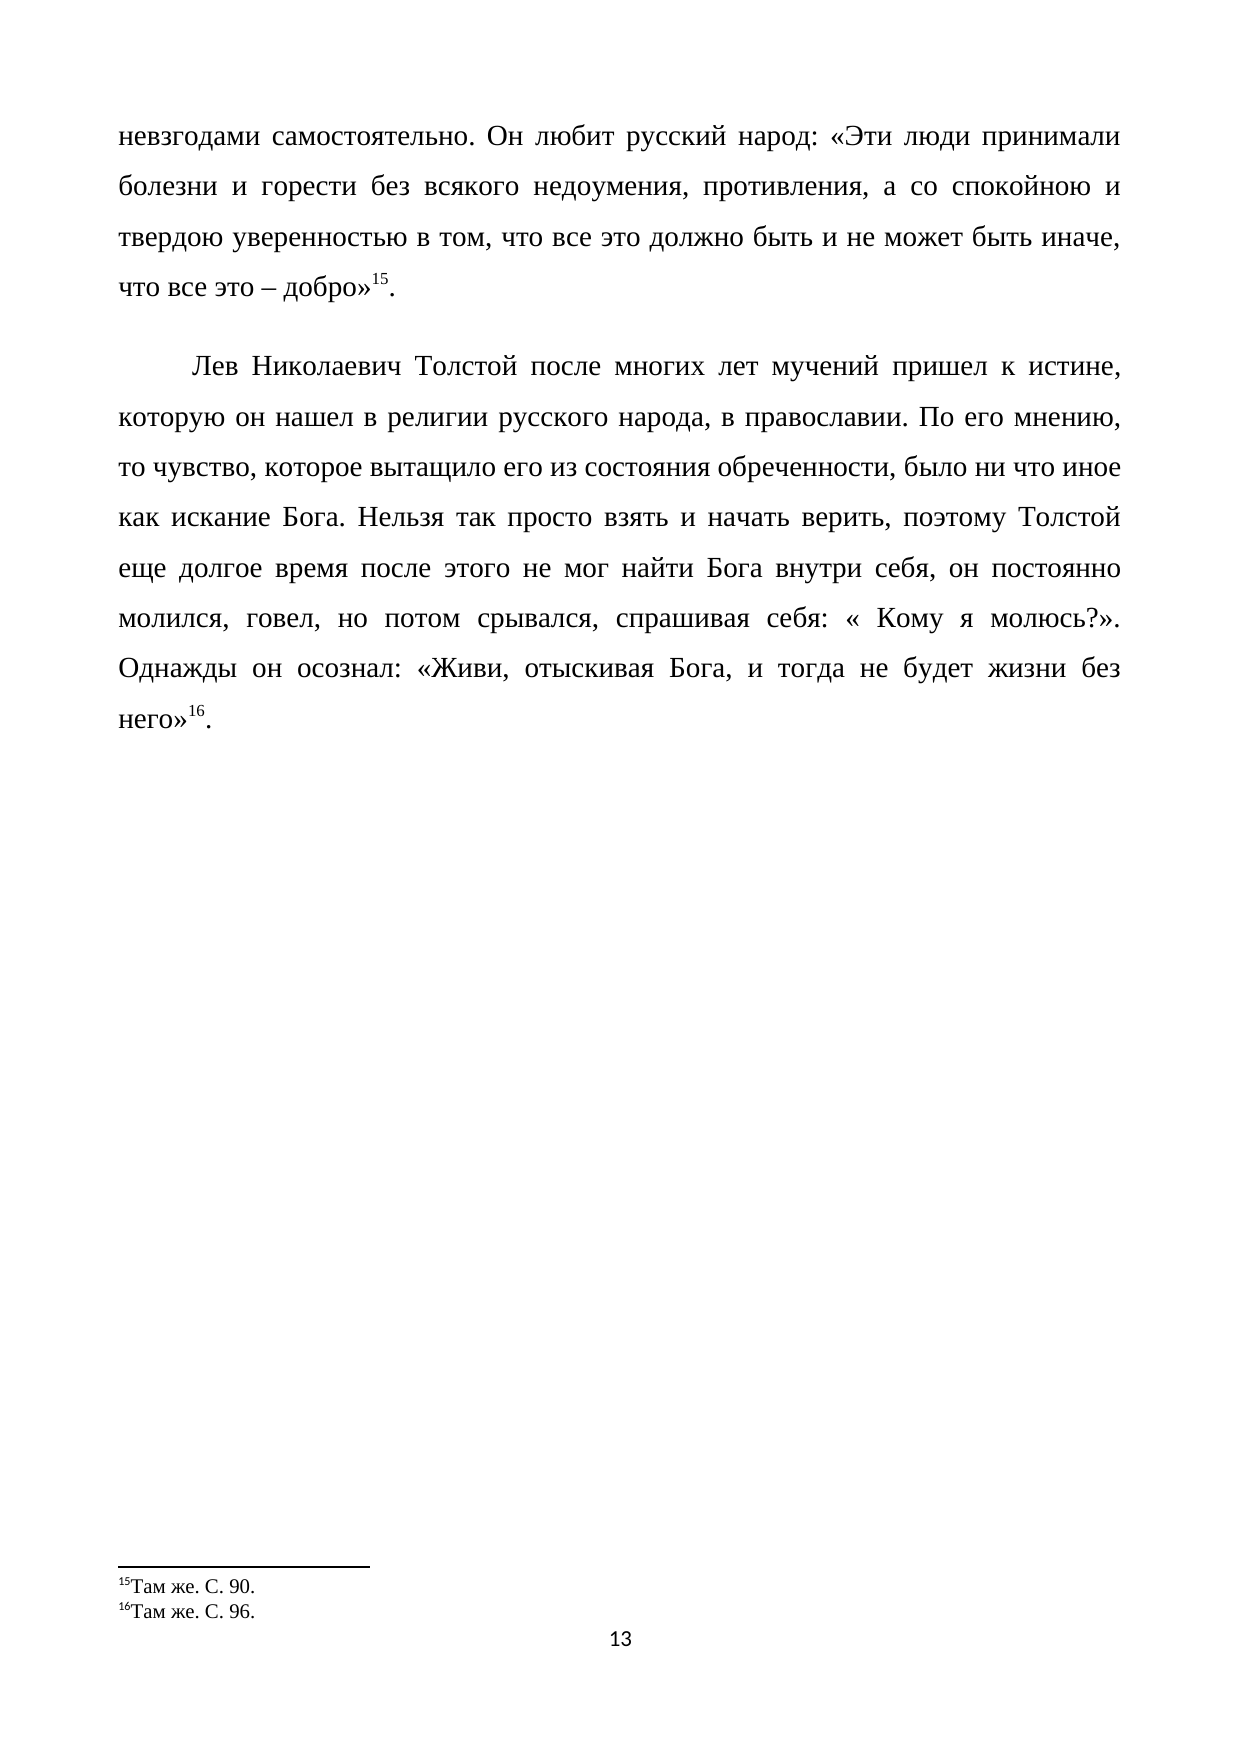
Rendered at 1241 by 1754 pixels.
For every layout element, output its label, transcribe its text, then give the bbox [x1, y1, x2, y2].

text Лев Николаевич Толстой после многих лет мучений пришел к истине, которую он нашел в религии русского народа, в православии. По его мнению, то чувство, которое вытащило его из состояния обреченности, было ни что иное как искание Бога. Нельзя так просто взять и начать верить, поэтому Толстой еще долгое время после этого не мог найти Бога внутри себя, он постоянно молился, говел, но потом срывался, спрашивая себя: « Кому я молюсь?». Однажды он осознал: «Живи, отыскивая Бога, и тогда не будет жизни без него». [118, 348, 1122, 734]
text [118, 118, 1122, 303]
